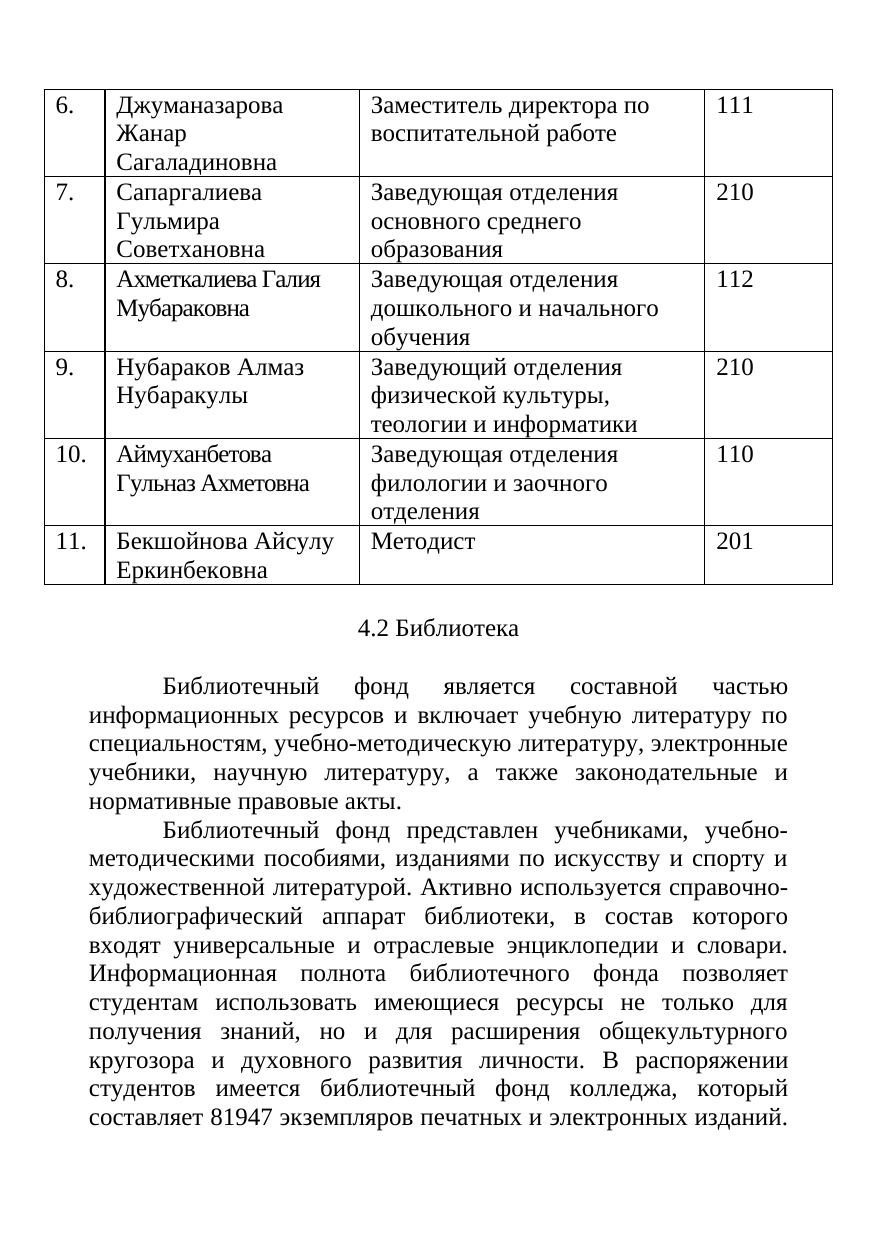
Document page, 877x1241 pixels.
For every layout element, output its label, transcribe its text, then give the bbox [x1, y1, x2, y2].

table_cell 6. [45, 90, 104, 176]
table_cell Ахметкалиева Галия Мубараковна [106, 264, 359, 351]
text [89, 815, 788, 1131]
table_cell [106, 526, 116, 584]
table_cell Заведующая отделения филологии и заочного отделения [360, 439, 704, 525]
table_cell Джуманазарова Жанар Сагаладиновна [106, 90, 359, 176]
table_cell Аймуханбетова Гульназ Ахметовна [106, 439, 359, 525]
table_cell Заведующая отделения дошкольного и начального обучения [360, 264, 704, 351]
table_cell 10. [45, 439, 104, 525]
table_cell 112 [705, 264, 832, 351]
table_cell 111 [705, 90, 832, 176]
table_cell Заведующий отделения физической культуры, теологии и информатики [360, 352, 704, 438]
text Библиотечный фонд является составной частью информационных ресурсов и включает учебную литературу по специальностям, учебно-методическую литературу, электронные учебники, научную литературу, а также законодательные и нормативные правовые акты. [89, 671, 788, 815]
table_cell 210 [705, 177, 832, 263]
table_cell Заведующая отделения основного среднего образования [360, 177, 704, 263]
table_cell 201 [705, 526, 832, 584]
text 4.2 Библиотека [89, 613, 788, 642]
table_cell 8. [45, 264, 104, 351]
table_cell 7. [45, 177, 104, 263]
table_cell 110 [705, 439, 832, 525]
table_cell Методист [360, 526, 704, 584]
table_cell 9. [45, 352, 104, 438]
table_cell Сапаргалиева Гульмира Советхановна [106, 177, 359, 263]
table_cell 11. [45, 526, 104, 584]
table_cell 210 [705, 352, 832, 438]
table_cell Заместитель директора по воспитательной работе [360, 90, 704, 176]
table_cell Нубараков Алмаз Нубаракулы [106, 352, 359, 438]
